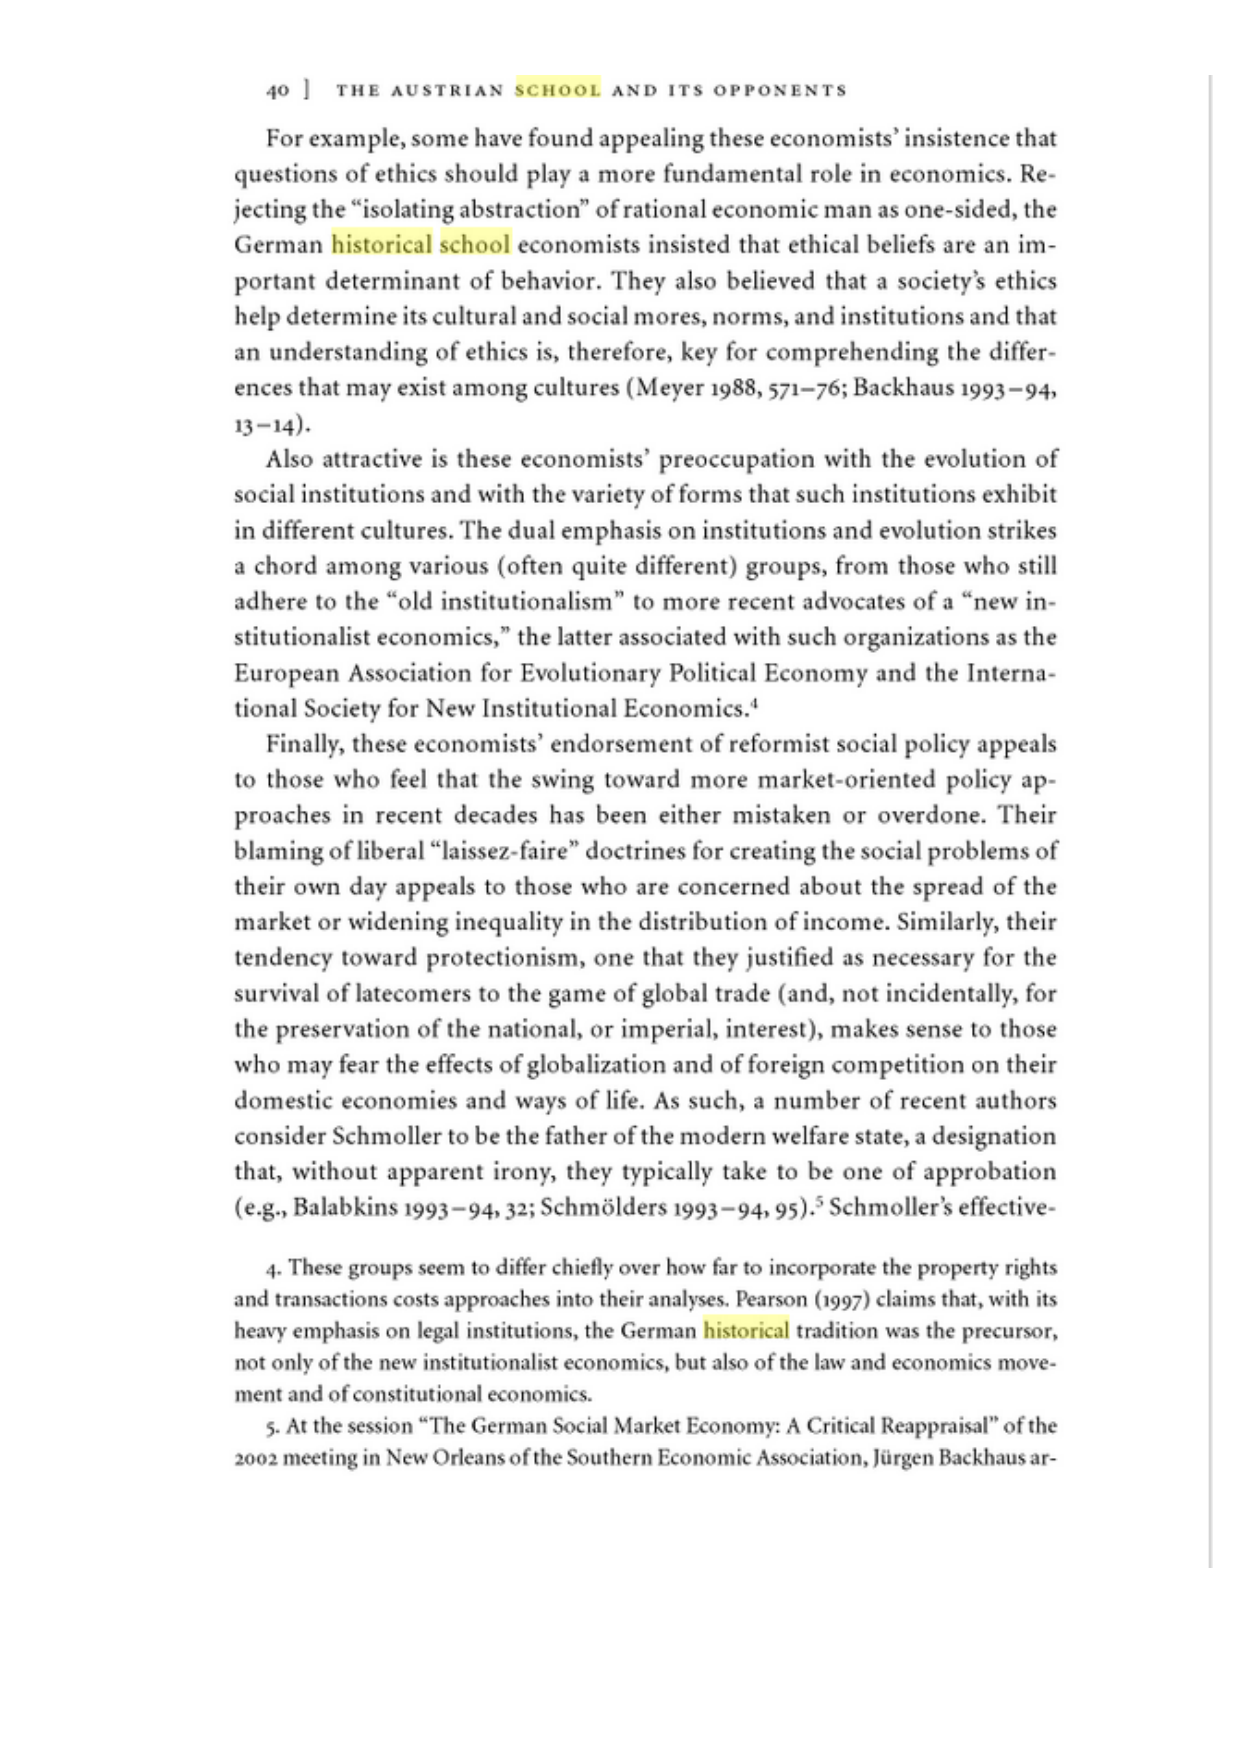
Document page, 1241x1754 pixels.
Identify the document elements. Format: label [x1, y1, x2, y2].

picture [75, 75, 1213, 1568]
